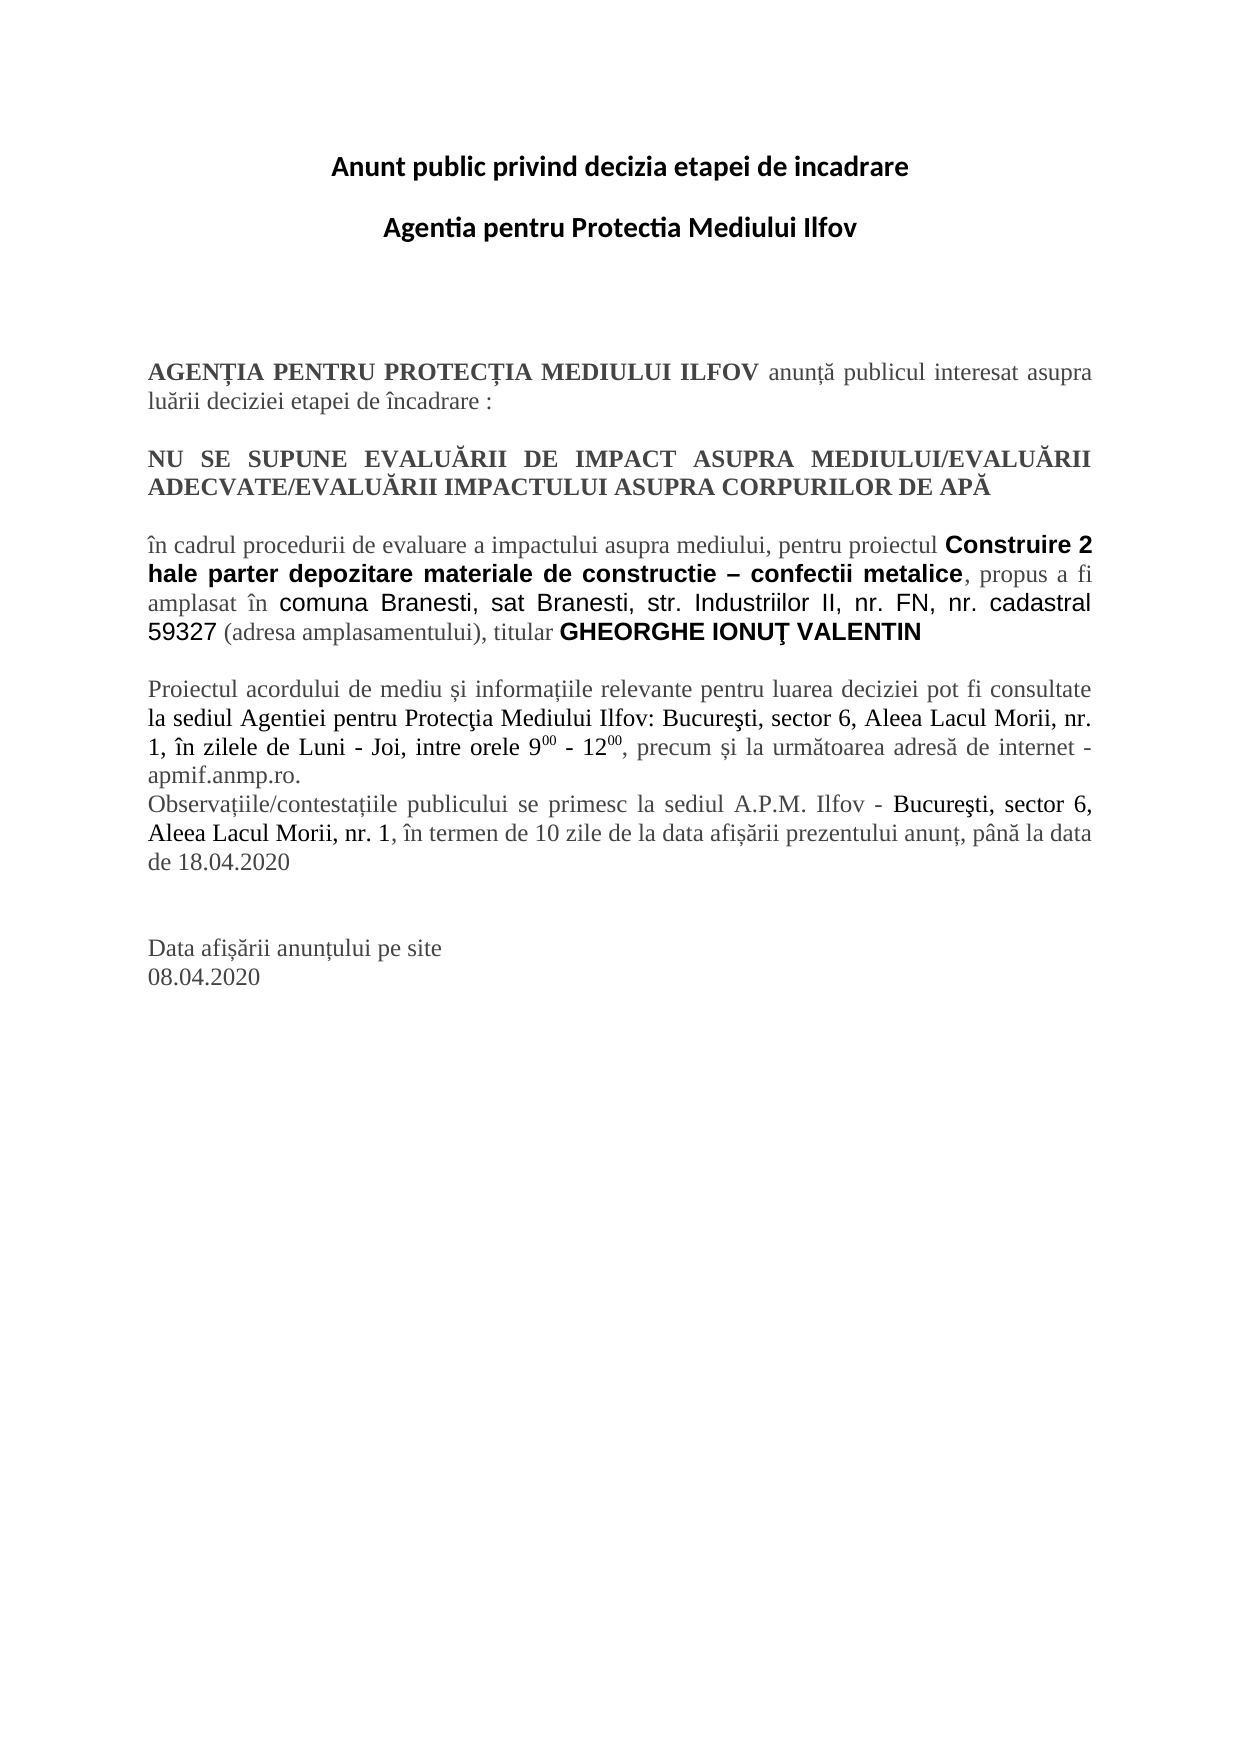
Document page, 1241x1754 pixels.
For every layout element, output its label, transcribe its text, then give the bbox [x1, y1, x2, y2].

text Anunt public privind decizia etapei de incadrare [148, 148, 1093, 183]
text Proiectul acordului de mediu și informațiile relevante pentru luarea deciziei pot fi consultate la sediul Agentiei pentru Protecţia Mediului Ilfov: Bucureşti, sector 6, Aleea Lacul Morii, nr. 1, în zilele de Luni - Joi, intre orele 900 - 1200, precum și la următoarea adresă de internet - apmif.anmp.ro. [148, 674, 1093, 789]
text în cadrul procedurii de evaluare a impactului asupra mediului, pentru proiectul Construire 2 hale parter depozitare materiale de constructie – confectii metalice, propus a fi amplasat în comuna Branesti, sat Branesti, str. Industriilor II, nr. FN, nr. cadastral 59327 (adresa amplasamentului), titular GHEORGHE IONUŢ VALENTIN [148, 530, 1093, 645]
text AGENȚIA PENTRU PROTECȚIA MEDIULUI ILFOV anunță publicul interesat asupra luării deciziei etapei de încadrare : [148, 357, 1093, 415]
text Agentia pentru Protectia Mediului Ilfov [148, 209, 1093, 245]
text Data afișării anunțului pe site [148, 933, 1093, 962]
text NU SE SUPUNE EVALUĂRII DE IMPACT ASUPRA MEDIULUI/EVALUĂRII ADECVATE/EVALUĂRII IMPACTULUI ASUPRA CORPURILOR DE APĂ [148, 444, 1093, 501]
text Observațiile/contestațiile publicului se primesc la sediul A.P.M. Ilfov - Bucureşti, sector 6, Aleea Lacul Morii, nr. 1, în termen de 10 zile de la data afișării prezentului anunț, până la data de 18.04.2020 [148, 789, 1093, 875]
text 08.04.2020 [148, 962, 1093, 990]
